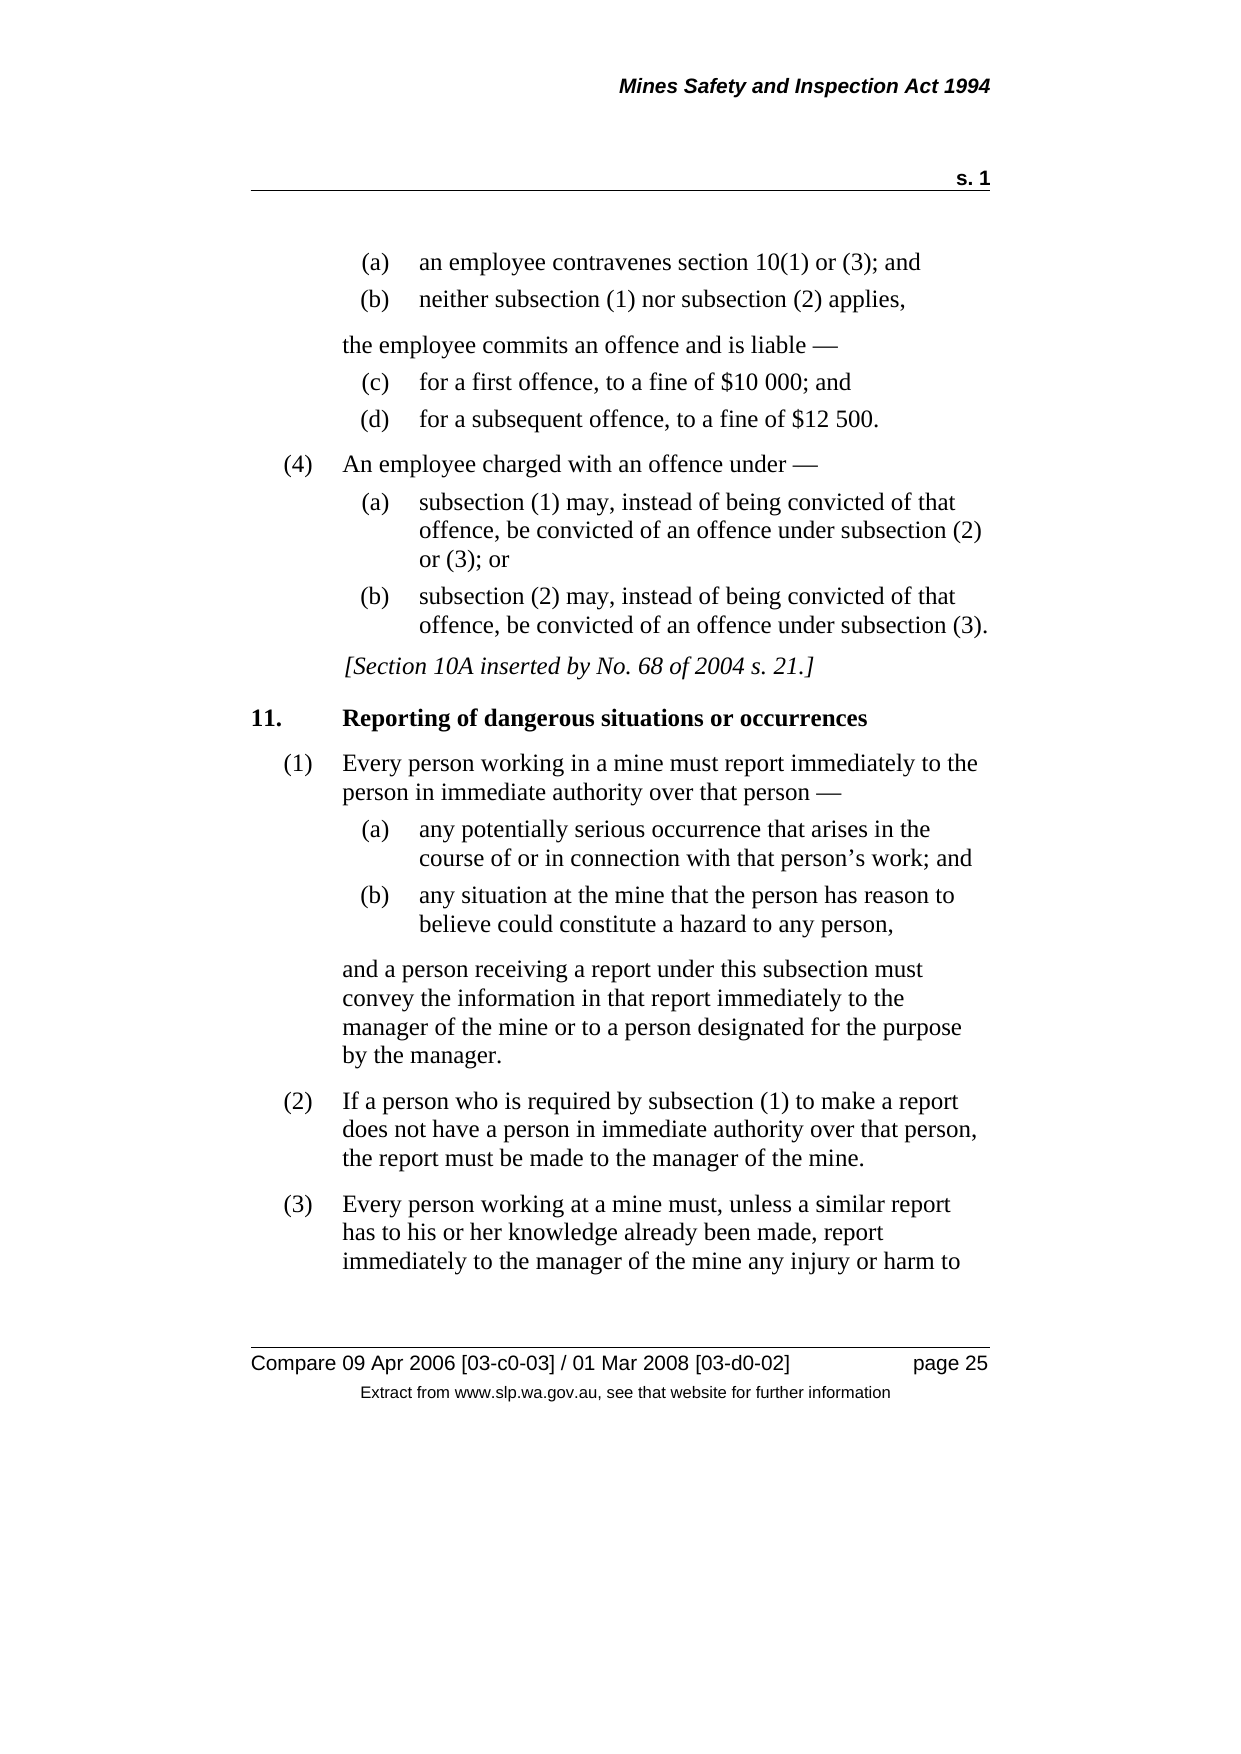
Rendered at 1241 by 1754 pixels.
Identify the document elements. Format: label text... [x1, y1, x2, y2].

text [251, 1189, 990, 1275]
text (a) subsection (1) may, instead of being convicted of that offence, be convicted of an offence under subsection (2) or (3); or [251, 487, 990, 573]
text (a) an employee contravenes section 10(1) or (3); and [251, 247, 990, 276]
text (1) Every person working in a mine must report immediately to the person in immediate authority over that person — [251, 748, 990, 806]
text (b) any situation at the mine that the person has reason to believe could constitute a hazard to any person, [251, 880, 990, 937]
text and a person receiving a report under this subsection must convey the information in that report immediately to the manager of the mine or to a person designated for the purpose by the manager. [251, 954, 990, 1069]
text (b) neither subsection (1) nor subsection (2) applies, [251, 284, 990, 313]
subtitle 11. Reporting of dangerous situations or occurrences [251, 703, 990, 732]
text [Section 10A inserted by No. 68 of 2004 s. 21.] [251, 651, 990, 680]
text (2) If a person who is required by subsection (1) to make a report does not have a person in immediate authority over that person, the report must be made to the manager of the mine. [251, 1086, 990, 1172]
text (b) subsection (2) may, instead of being convicted of that offence, be convicted of an offence under subsection (3). [251, 581, 990, 639]
text (a) any potentially serious occurrence that arises in the course of or in connection with that person’s work; and [251, 814, 990, 872]
text (d) for a subsequent offence, to a fine of $12 500. [251, 404, 990, 433]
text (4) An employee charged with an offence under — [251, 449, 990, 478]
text (c) for a first offence, to a fine of $10 000; and [251, 367, 990, 396]
text the employee commits an offence and is liable — [251, 330, 990, 359]
